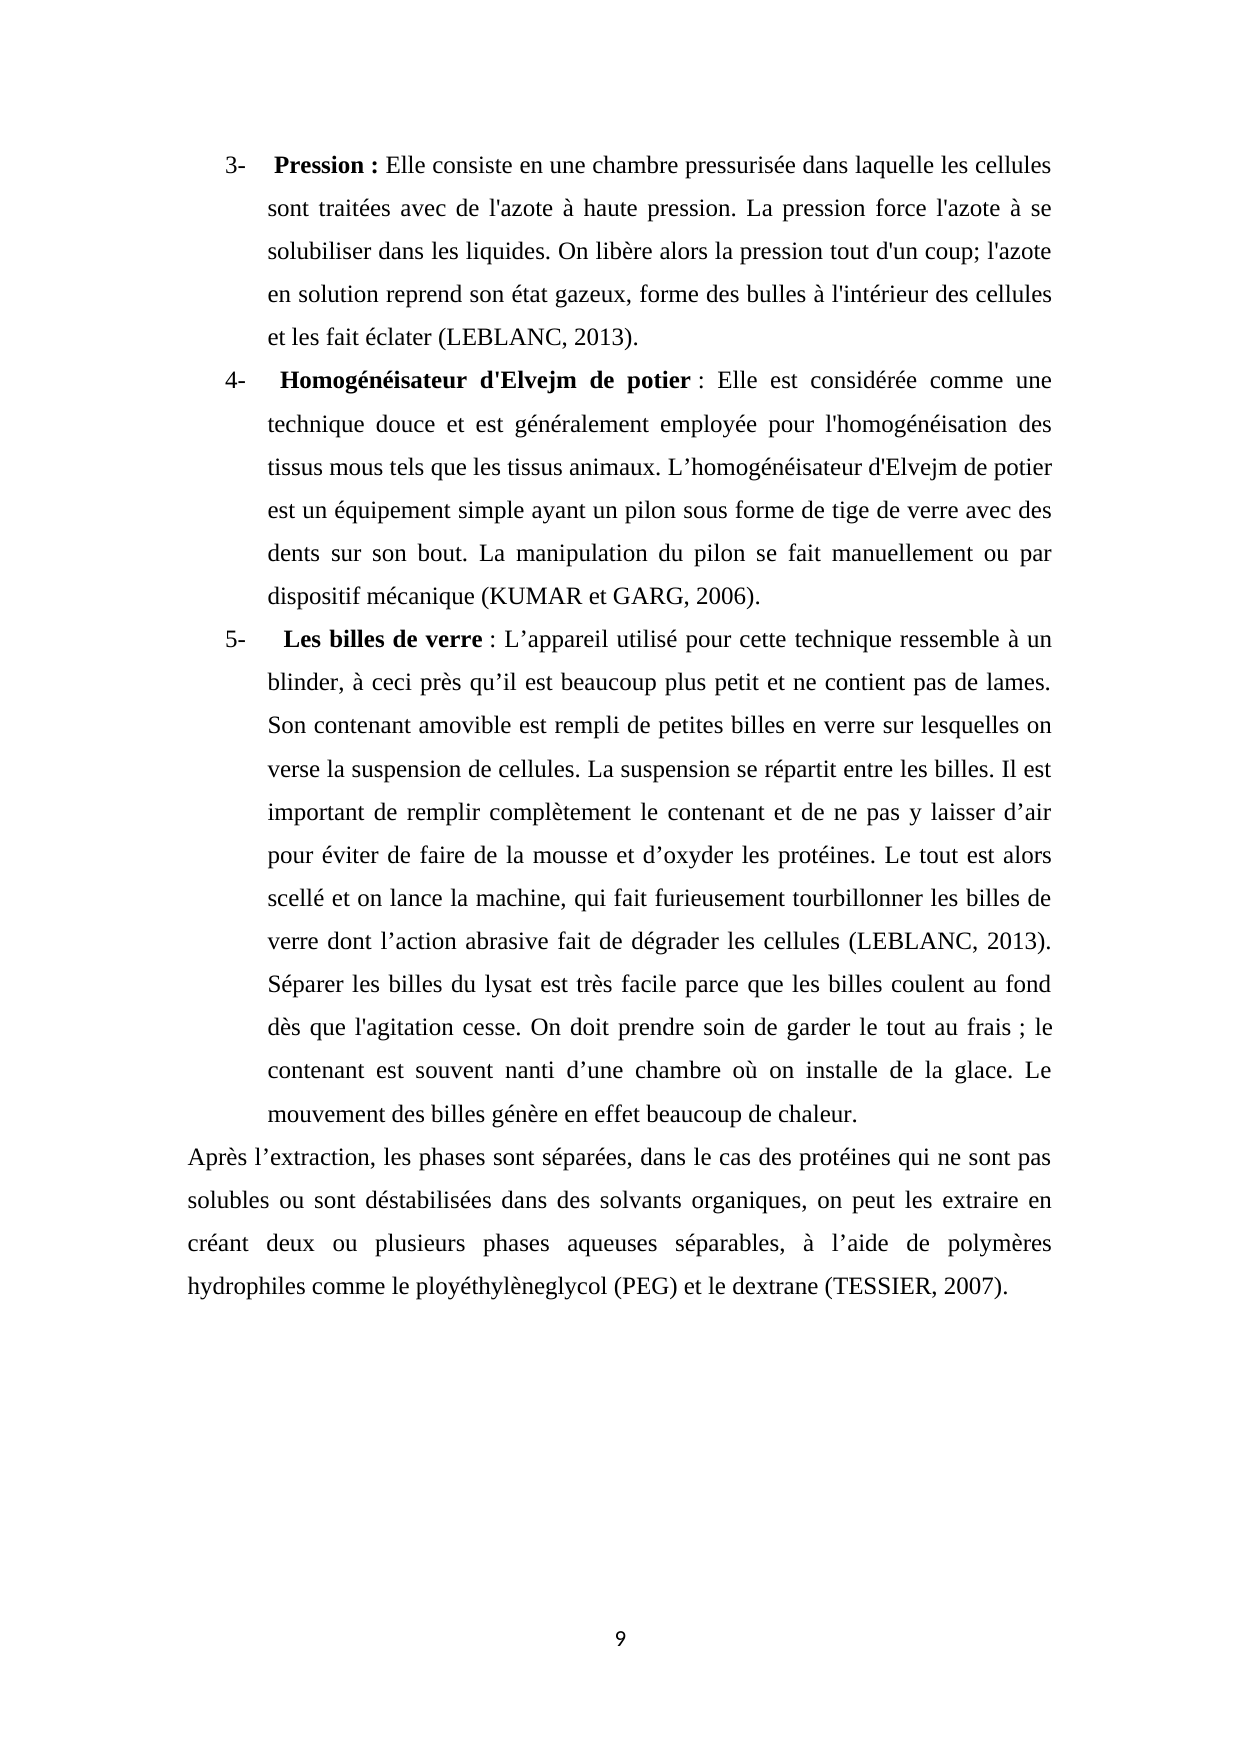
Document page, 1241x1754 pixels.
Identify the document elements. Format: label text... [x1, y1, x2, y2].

list Les billes de verre : L’appareil utilisé pour cette technique ressemble à un blinder, à ceci près qu’il est beaucoup plus petit et ne contient pas de lames. Son contenant amovible est rempli de petites billes en verre sur lesquelles on verse la suspension de cellules. La suspension se répartit entre les billes. Il est important de remplir complètement le contenant et de ne pas y laisser d’air pour éviter de faire de la mousse et d’oxyder les protéines. Le tout est alors scellé et on lance la machine, qui fait furieusement tourbillonner les billes de verre dont l’action abrasive fait de dégrader les cellules (LEBLANC, 2013). Séparer les billes du lysat est très facile parce que les billes coulent au fond dès que l'agitation cesse. On doit prendre soin de garder le tout au frais ; le contenant est souvent nanti d’une chambre où on installe de la glace. Le mouvement des billes génère en effet beaucoup de chaleur. [225, 624, 1053, 1127]
text Après l’extraction, les phases sont séparées, dans le cas des protéines qui ne sont pas solubles ou sont déstabilisées dans des solvants organiques, on peut les extraire en créant deux ou plusieurs phases aqueuses séparables, à l’aide de polymères hydrophiles comme le ployéthylèneglycol (PEG) et le dextrane (TESSIER, 2007). [187, 1142, 1053, 1300]
list Pression : Elle consiste en une chambre pressurisée dans laquelle les cellules sont traitées avec de l'azote à haute pression. La pression force l'azote à se solubiliser dans les liquides. On libère alors la pression tout d'un coup; l'azote en solution reprend son état gazeux, forme des bulles à l'intérieur des cellules et les fait éclater (LEBLANC, 2013). [225, 150, 1053, 351]
list Homogénéisateur d'Elvejm de potier : Elle est considérée comme une technique douce et est généralement employée pour l'homogénéisation des tissus mous tels que les tissus animaux. L’homogénéisateur d'Elvejm de potier est un équipement simple ayant un pilon sous forme de tige de verre avec des dents sur son bout. La manipulation du pilon se fait manuellement ou par dispositif mécanique (KUMAR et GARG, 2006). [225, 366, 1053, 610]
